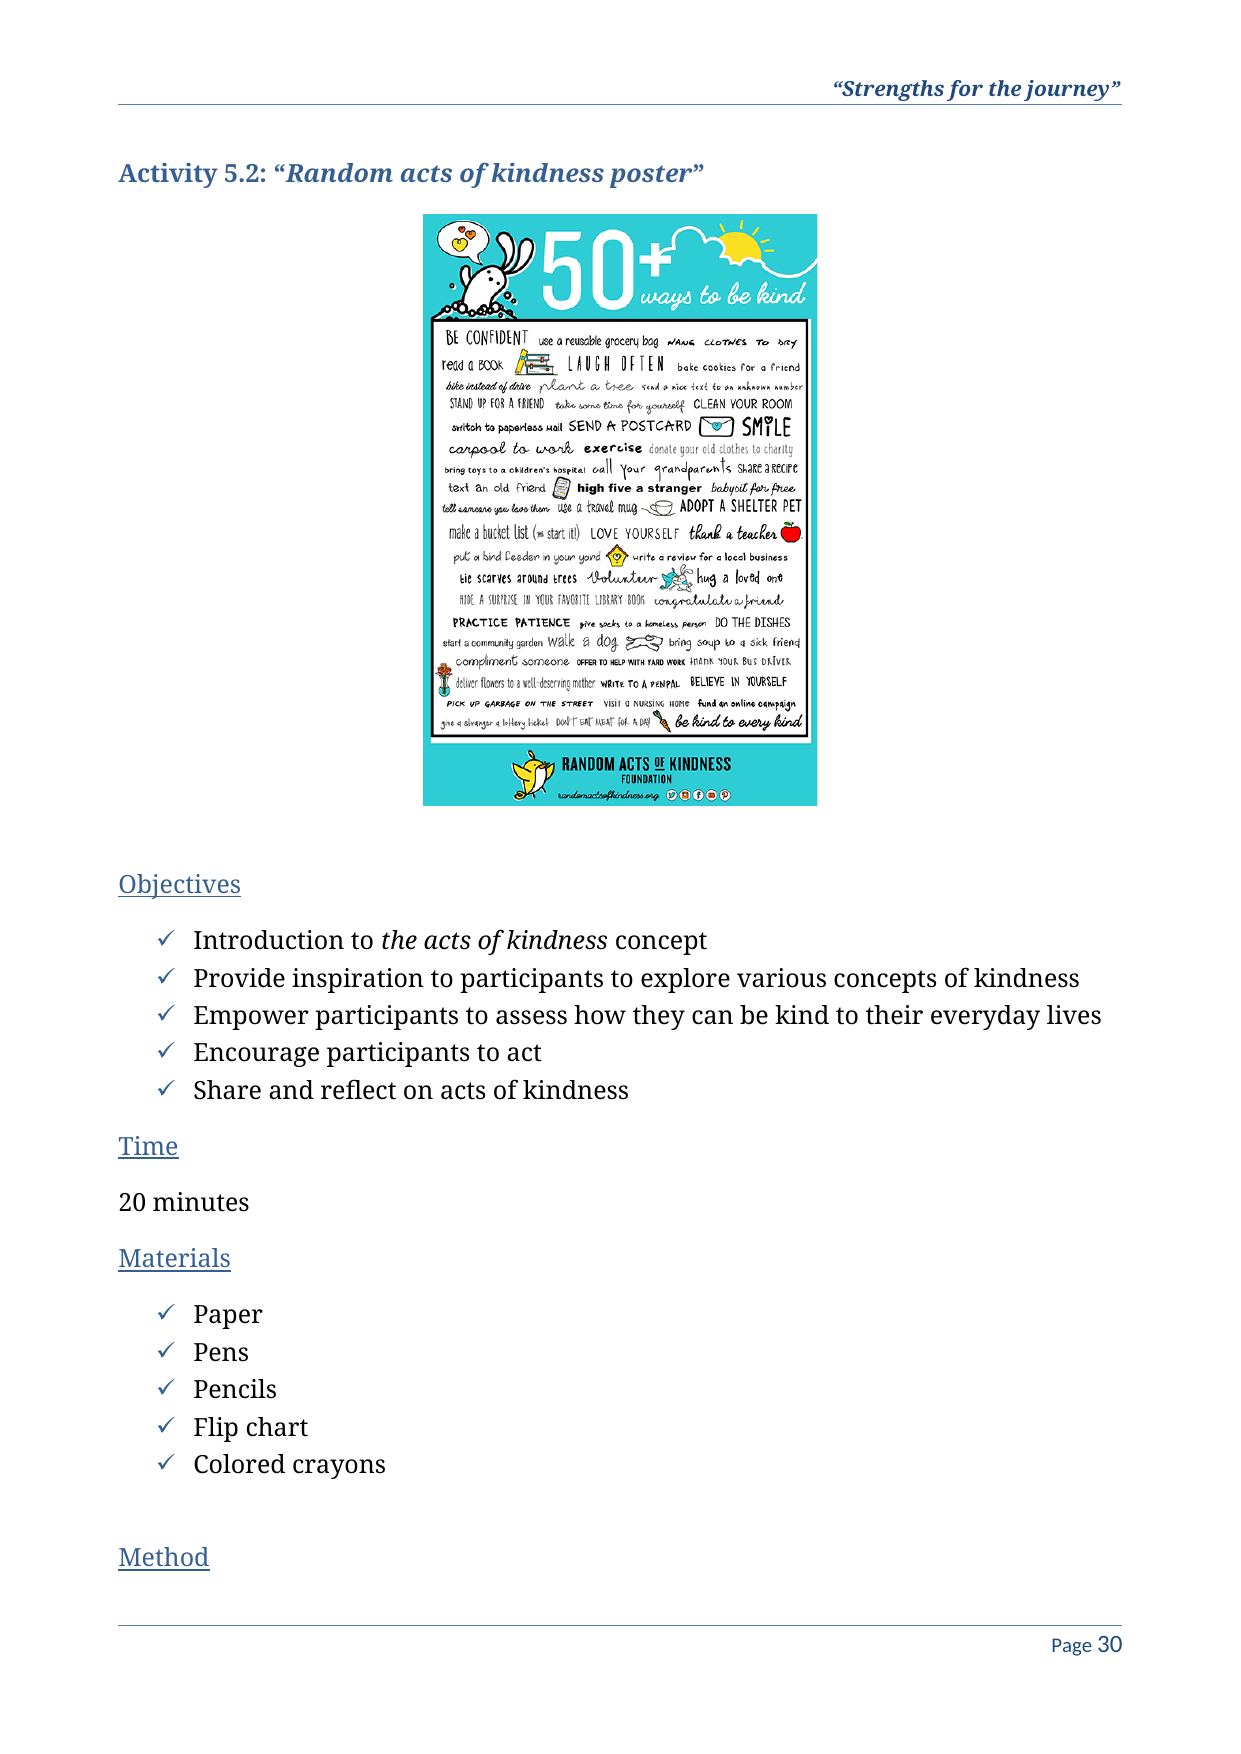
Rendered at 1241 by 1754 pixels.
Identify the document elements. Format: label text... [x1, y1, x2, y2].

list Provide inspiration to participants to explore various concepts of kindness [156, 960, 1122, 994]
list Introduction to the acts of kindness concept [156, 923, 1122, 957]
list Flip chart [156, 1409, 1122, 1443]
picture [423, 214, 818, 806]
text Method [118, 1540, 1122, 1574]
text Objectives [118, 867, 1122, 901]
list Encourage participants to act [156, 1035, 1122, 1069]
list Pens [156, 1334, 1122, 1368]
list Share and reflect on acts of kindness [156, 1072, 1122, 1106]
text Time [118, 1128, 1122, 1163]
list Paper [156, 1297, 1122, 1331]
list Pencils [156, 1372, 1122, 1406]
list Empower participants to assess how they can be kind to their everyday lives [156, 998, 1122, 1032]
list Colored crayons [156, 1447, 1122, 1481]
subtitle Activity 5.2: “Random acts of kindness poster” [118, 156, 1122, 190]
text 20 minutes [118, 1185, 1122, 1219]
text Materials [118, 1241, 1122, 1275]
